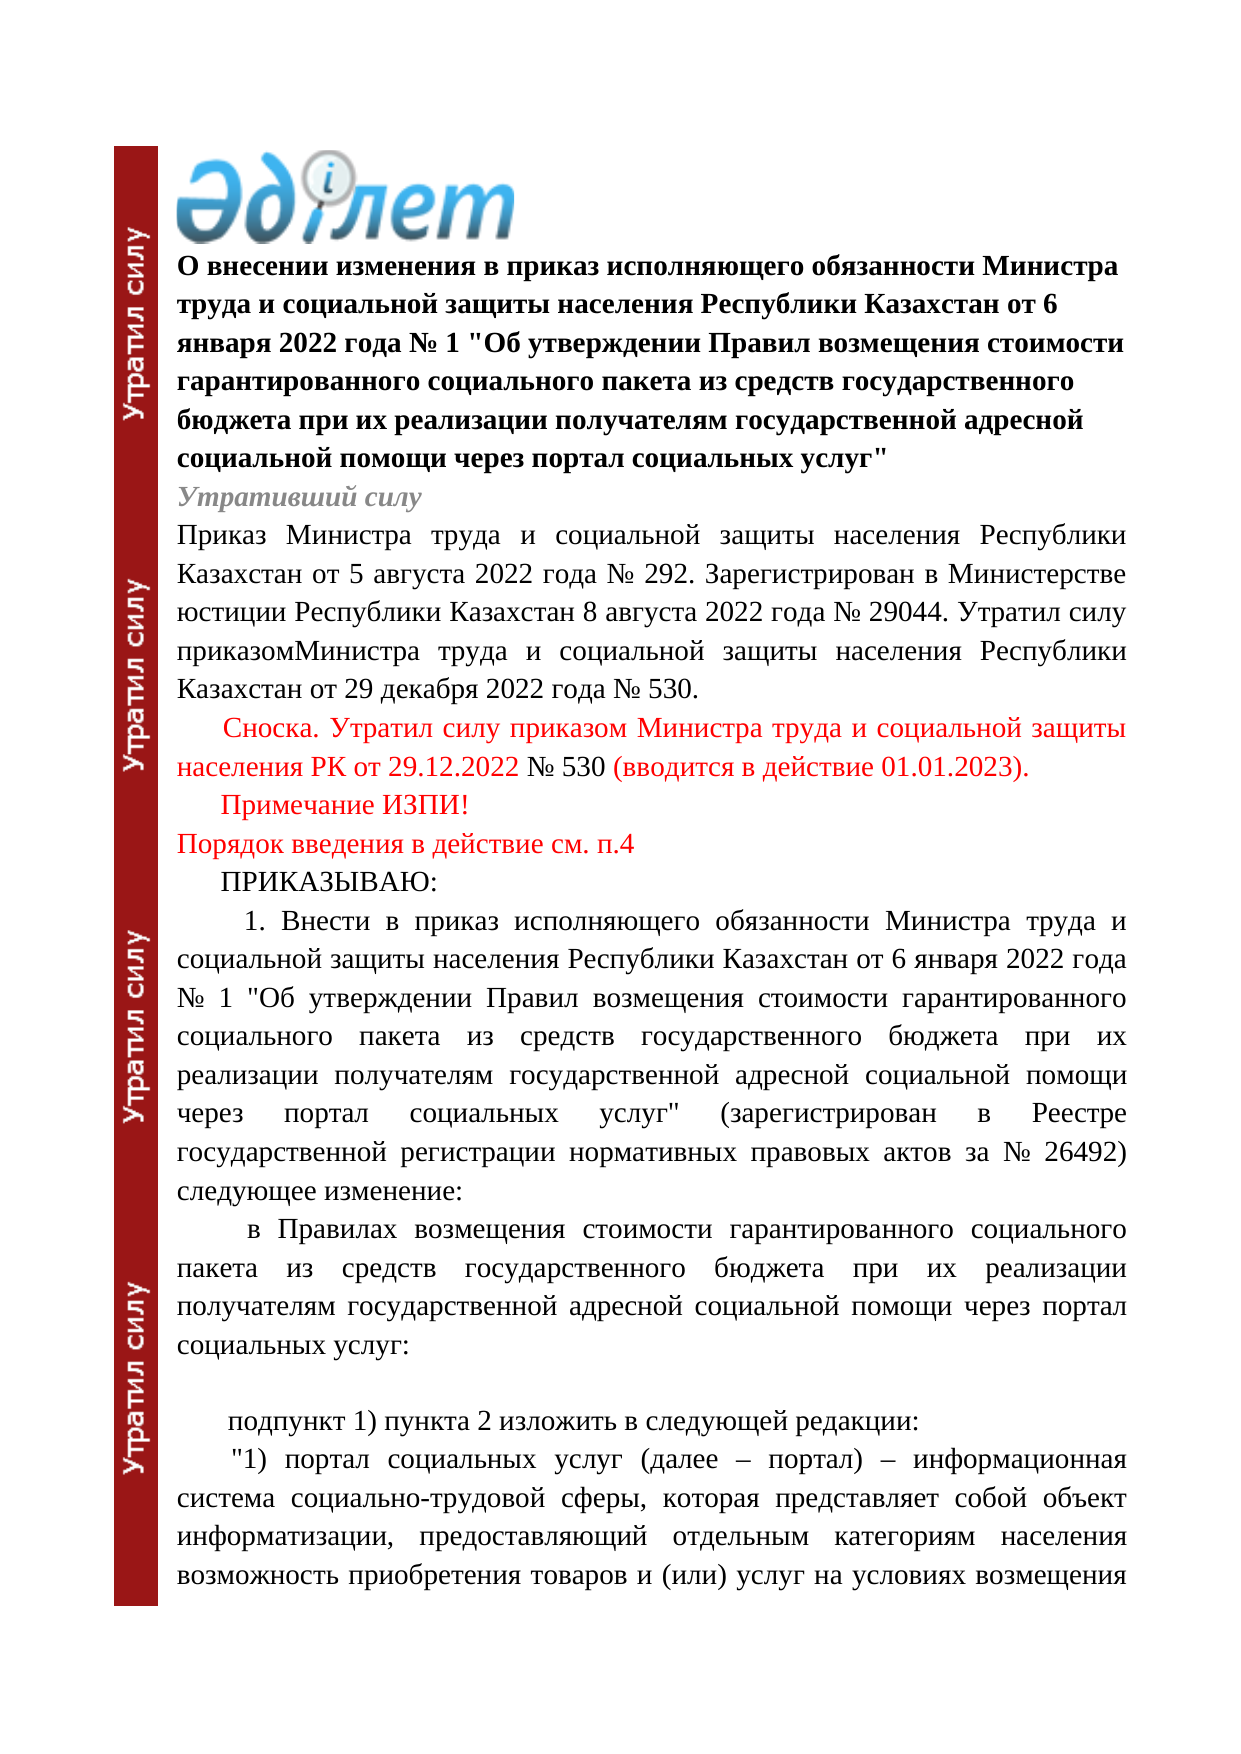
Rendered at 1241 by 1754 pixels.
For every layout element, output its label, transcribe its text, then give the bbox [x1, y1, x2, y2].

picture [114, 821, 158, 826]
picture [114, 146, 158, 248]
picture [114, 1206, 158, 1211]
picture [176, 150, 515, 244]
picture [114, 859, 158, 864]
text Порядок введения в действие см. п.4 [112, 826, 1128, 859]
text О внесении изменения в приказ исполняющего обязанности Министра труда и социальной защиты населения Республики Казахстан от 6 января 2022 года № 1 "Об утверждении Правил возмещения стоимости гарантированного социального пакета из средств государственного бюджета при их реализации получателям государственной адресной социальной помощи через портал социальных услуг" [112, 248, 1128, 474]
picture [114, 474, 158, 479]
text Приказ Министра труда и социальной защиты населения Республики Казахстан от 5 августа 2022 года № 292. Зарегистрирован в Министерстве юстиции Республики Казахстан 8 августа 2022 года № 29044. Утратил силу приказомМинистра труда и социальной защиты населения Республики Казахстан от 29 декабря 2022 года № 530. [112, 517, 1128, 705]
picture [114, 898, 158, 903]
picture [114, 1436, 158, 1441]
text 1. Внести в приказ исполняющего обязанности Министра труда и социальной защиты населения Республики Казахстан от 6 января 2022 года № 1 "Об утверждении Правил возмещения стоимости гарантированного социального пакета из средств государственного бюджета при их реализации получателям государственной адресной социальной помощи через портал социальных услуг" (зарегистрирован в Реестре государственной регистрации нормативных правовых актов за № 26492) следующее изменение: [112, 903, 1128, 1206]
text подпункт 1) пункта 2 изложить в следующей редакции: [112, 1403, 1128, 1436]
text Примечание ИЗПИ! [112, 787, 1128, 821]
text ПРИКАЗЫВАЮ: [112, 864, 1128, 898]
text в Правилах возмещения стоимости гарантированного социального пакета из средств государственного бюджета при их реализации получателям государственной адресной социальной помощи через портал социальных услуг: [112, 1211, 1128, 1360]
picture [114, 782, 158, 787]
picture [114, 705, 158, 710]
text Сноска. Утратил силу приказом Министра труда и социальной защиты населения РК от 29.12.2022 № 530 (вводится в действие 01.01.2023). [112, 710, 1128, 782]
text Утративший силу [112, 479, 1128, 512]
picture [114, 1360, 158, 1403]
picture [114, 512, 158, 517]
picture [114, 1590, 158, 1606]
